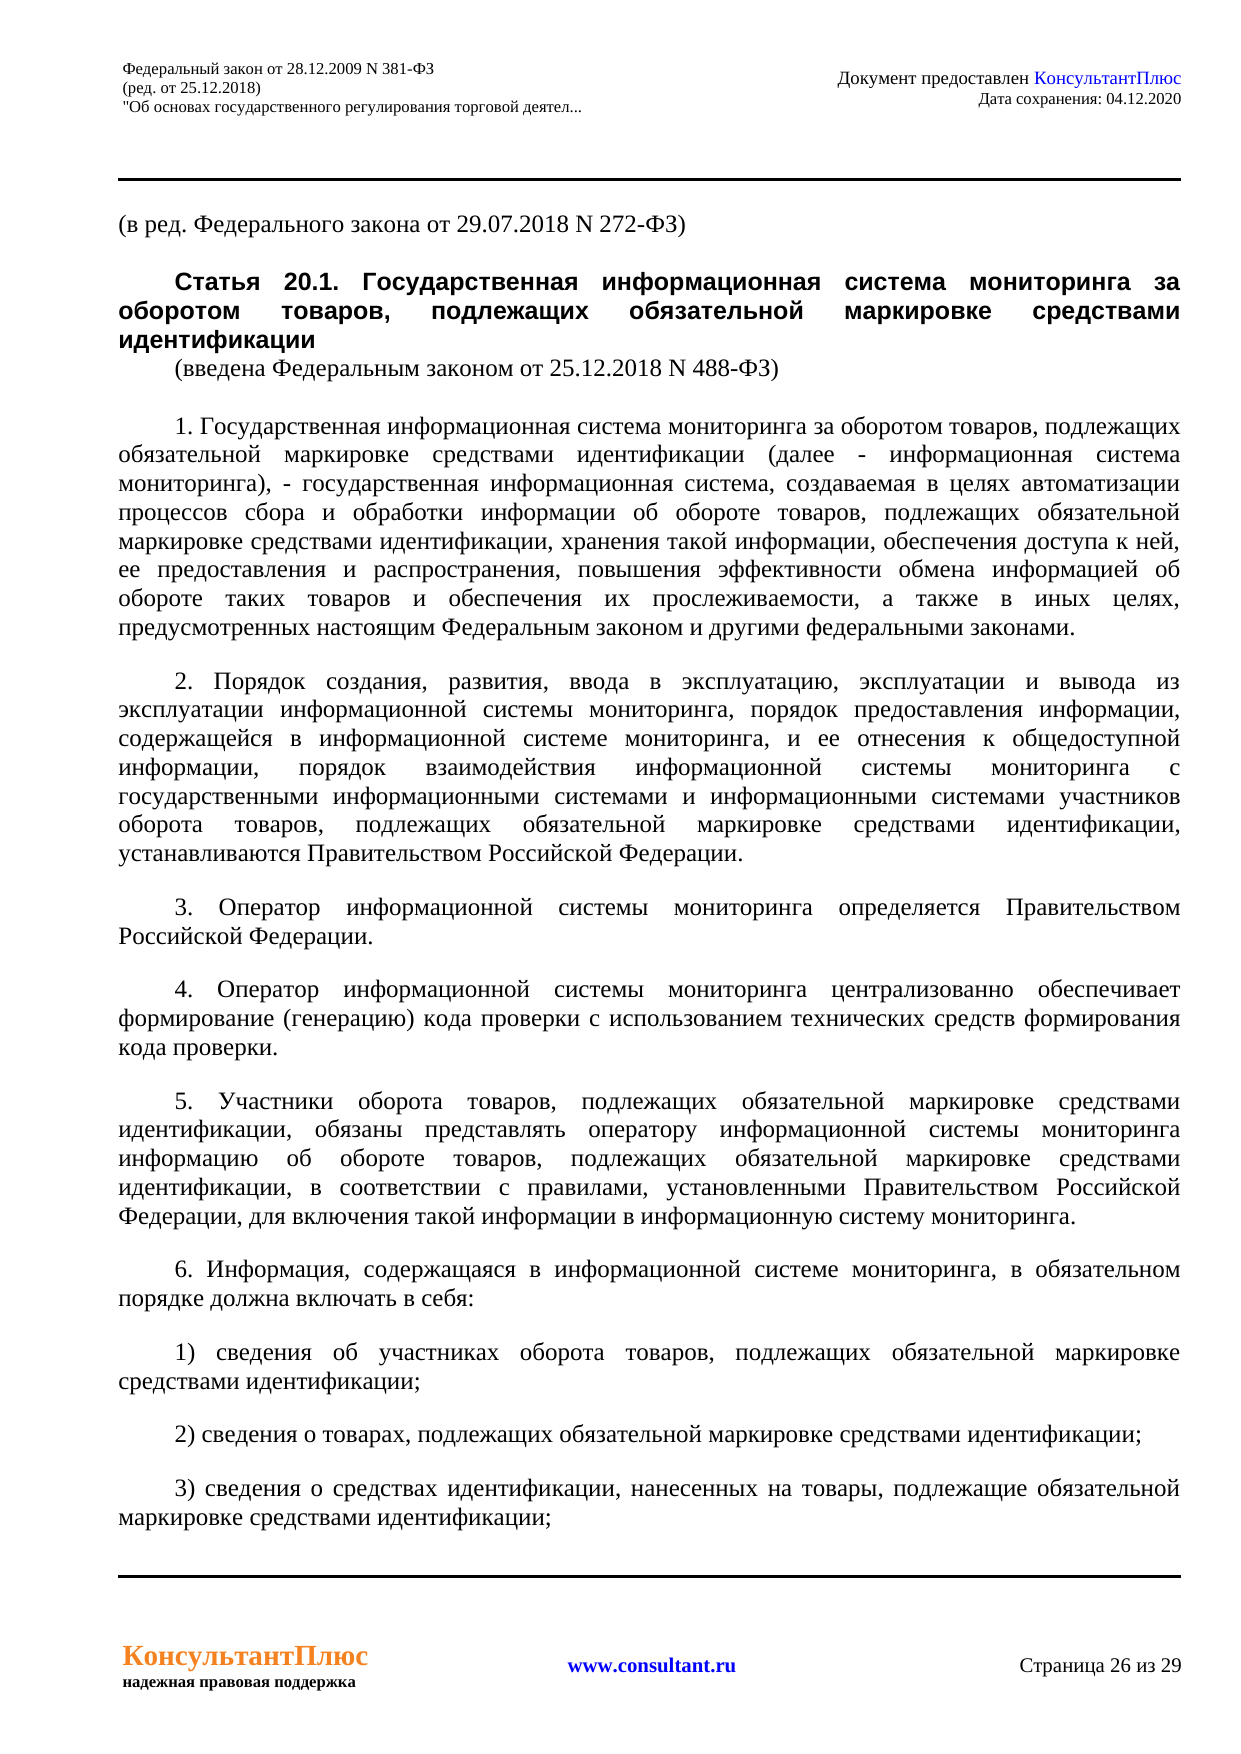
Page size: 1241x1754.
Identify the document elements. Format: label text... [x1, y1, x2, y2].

text 4. Оператор информационной системы мониторинга централизованно обеспечивает формирование (генерацию) кода проверки с использованием технических средств формирования кода проверки. [118, 974, 1181, 1061]
text 3. Оператор информационной системы мониторинга определяется Правительством Российской Федерации. [118, 892, 1181, 949]
title Статья 20.1. Государственная информационная система мониторинга за оборотом товаров, подлежащих обязательной маркировке средствами идентификации [118, 267, 1181, 353]
text 1) сведения об участниках оборота товаров, подлежащих обязательной маркировке средствами идентификации; [118, 1337, 1181, 1394]
text 2) сведения о товарах, подлежащих обязательной маркировке средствами идентификации; [118, 1419, 1181, 1448]
text 6. Информация, содержащаяся в информационной системе мониторинга, в обязательном порядке должна включать в себя: [118, 1254, 1181, 1312]
text (в ред. Федерального закона от 29.07.2018 N 272-ФЗ) [118, 209, 1181, 238]
text 1. Государственная информационная система мониторинга за оборотом товаров, подлежащих обязательной маркировке средствами идентификации (далее - информационная система мониторинга), - государственная информационная система, создаваемая в целях автоматизации процессов сбора и обработки информации об обороте товаров, подлежащих обязательной маркировке средствами идентификации, хранения такой информации, обеспечения доступа к ней, ее предоставления и распространения, повышения эффективности обмена информацией об обороте таких товаров и обеспечения их прослеживаемости, а также в иных целях, предусмотренных настоящим Федеральным законом и другими федеральными законами. [118, 411, 1181, 641]
text (введена Федеральным законом от 25.12.2018 N 488-ФЗ) [118, 353, 1181, 382]
text 2. Порядок создания, развития, ввода в эксплуатацию, эксплуатации и вывода из эксплуатации информационной системы мониторинга, порядок предоставления информации, содержащейся в информационной системе мониторинга, и ее отнесения к общедоступной информации, порядок взаимодействия информационной системы мониторинга с государственными информационными системами и информационными системами участников оборота товаров, подлежащих обязательной маркировке средствами идентификации, устанавливаются Правительством Российской Федерации. [118, 666, 1181, 867]
text 5. Участники оборота товаров, подлежащих обязательной маркировке средствами идентификации, обязаны представлять оператору информационной системы мониторинга информацию об обороте товаров, подлежащих обязательной маркировке средствами идентификации, в соответствии с правилами, установленными Правительством Российской Федерации, для включения такой информации в информационную систему мониторинга. [118, 1086, 1181, 1229]
text 3) сведения о средствах идентификации, нанесенных на товары, подлежащие обязательной маркировке средствами идентификации; [118, 1473, 1181, 1531]
